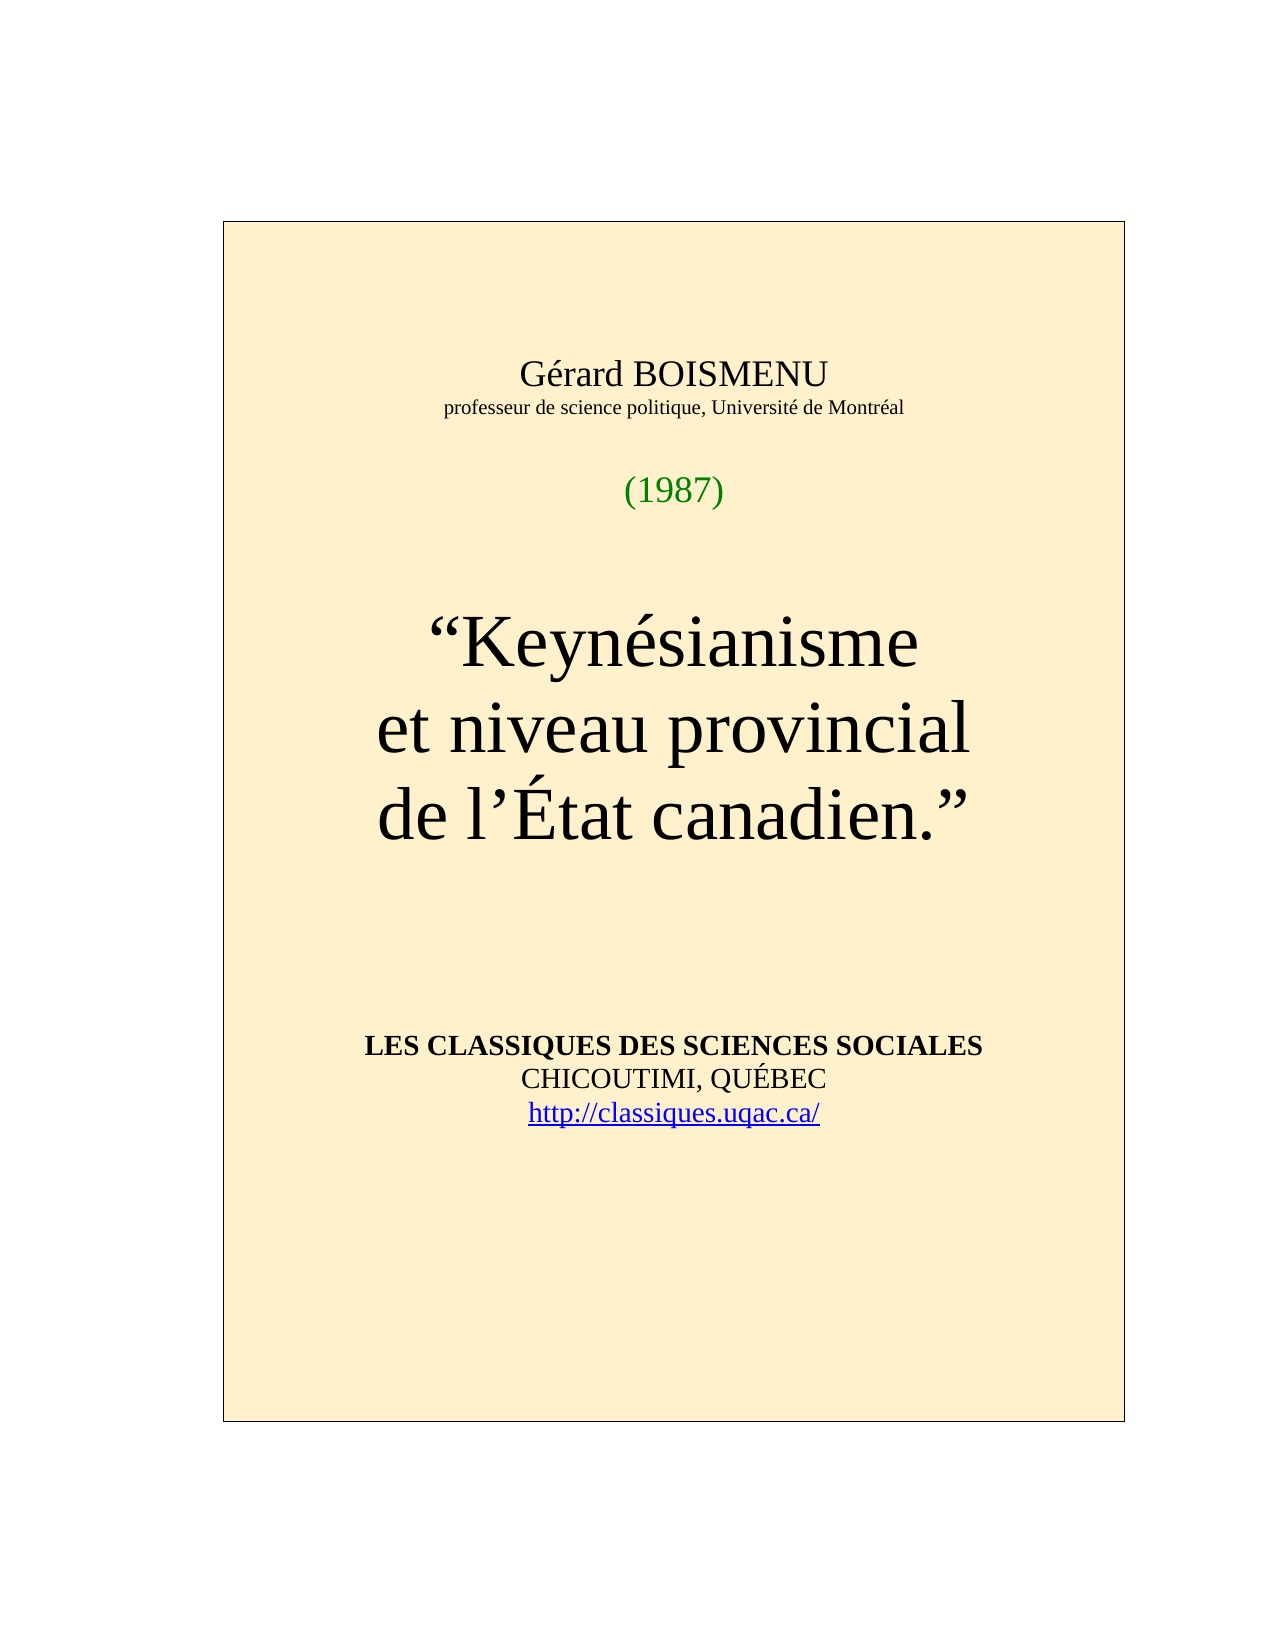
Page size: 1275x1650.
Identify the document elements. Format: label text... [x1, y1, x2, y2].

table_header Gérard BOISMENU professeur de science politique, Université de Montréal (1987) “Keynésianisme et niveau provincial de l’État canadien.” LES CLASSIQUES DES SCIENCES SOCIALES CHICOUTIMI, QUÉBEC http://classiques.uqac.ca/ [224, 222, 1124, 1421]
